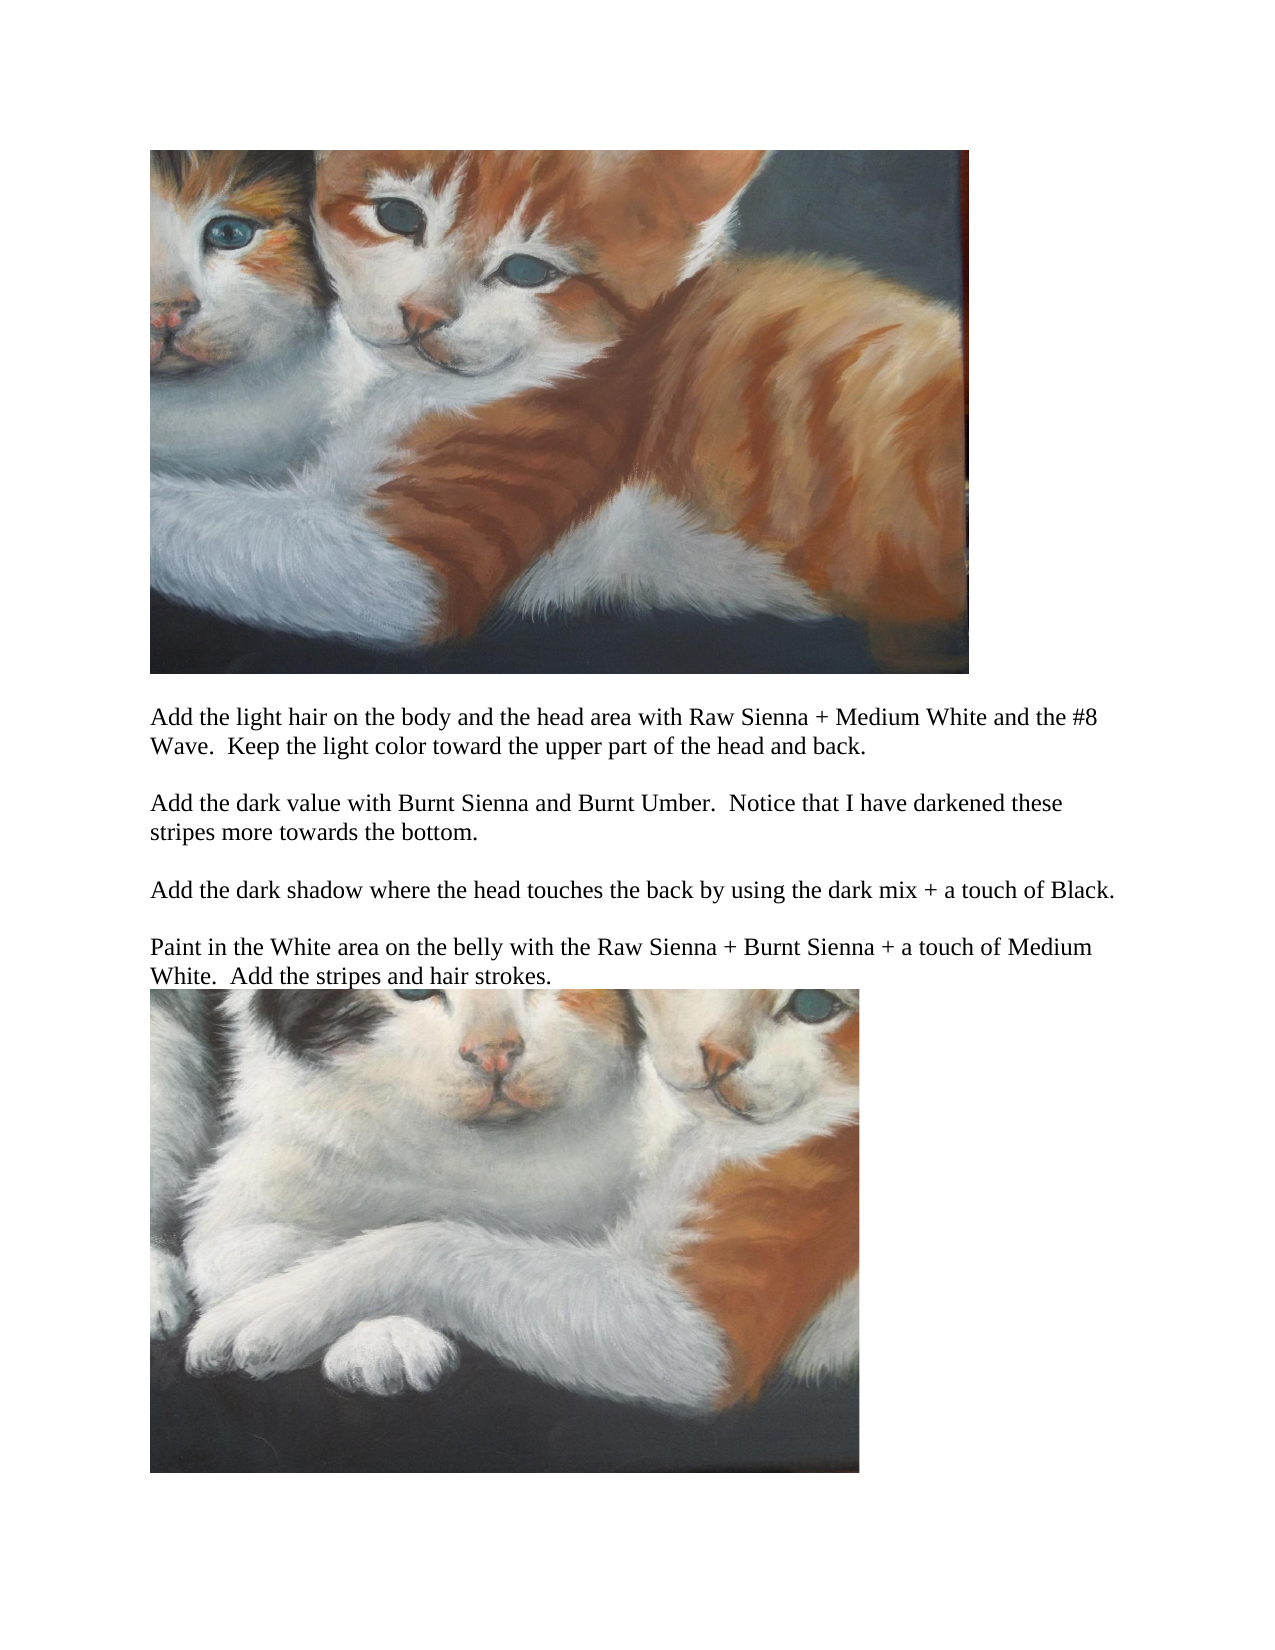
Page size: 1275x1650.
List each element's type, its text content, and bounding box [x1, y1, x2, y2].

picture [150, 989, 860, 1473]
text Add the light hair on the body and the head area with Raw Sienna + Medium White and the #8 Wave. Keep the light color toward the upper part of the head and back. [150, 702, 1125, 760]
text Add the dark shadow where the head touches the back by using the dark mix + a touch of Black. [150, 875, 1125, 903]
picture [150, 150, 969, 674]
text Add the dark value with Burnt Sienna and Burnt Umber. Notice that I have darkened these stripes more towards the bottom. [150, 788, 1125, 846]
